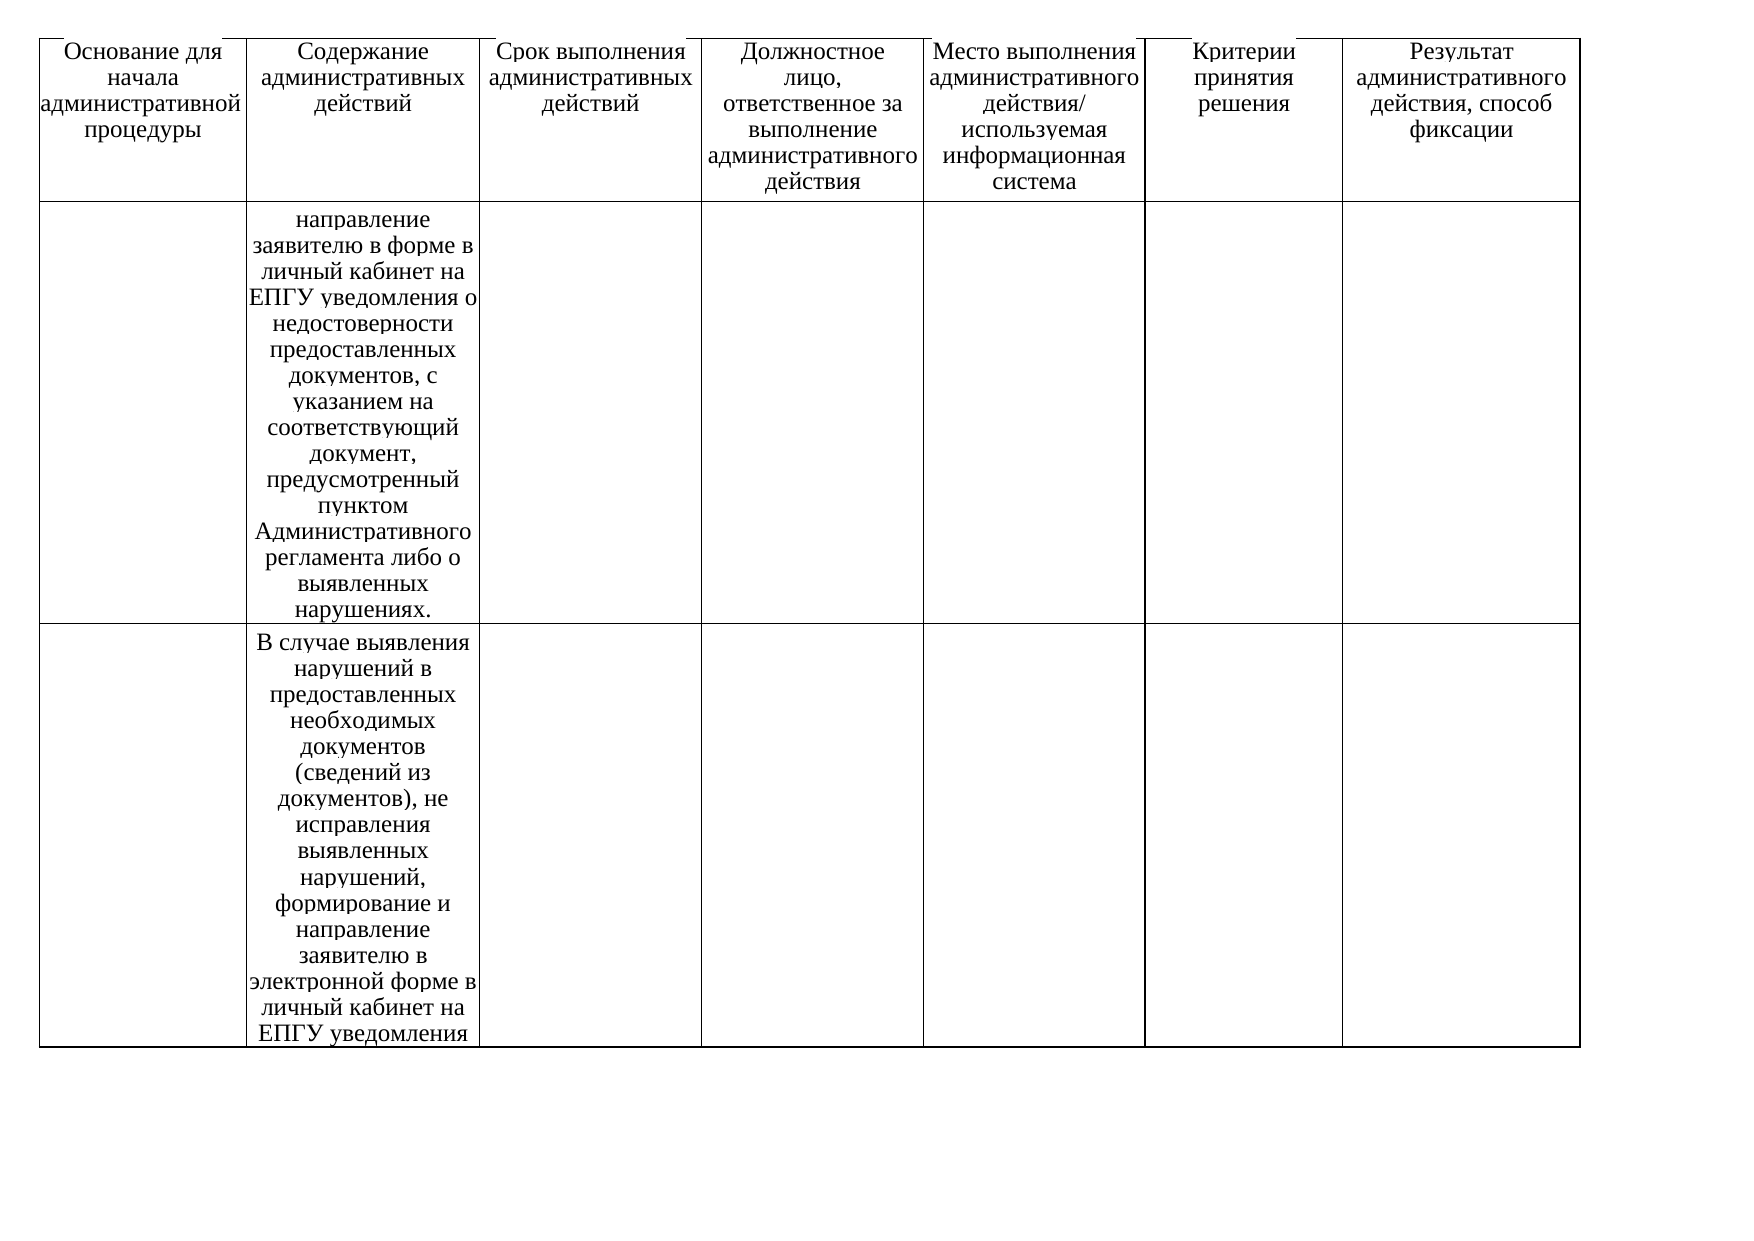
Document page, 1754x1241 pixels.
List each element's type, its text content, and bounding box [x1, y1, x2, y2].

table_cell В случае выявления нарушений в предоставленных необходимых документов (сведений из документов), не исправления выявленных нарушений, формирование и направление заявителю в электронной форме в личный кабинет на ЕПГУ уведомления [247, 624, 479, 1046]
table_cell направление заявителю в форме в личный кабинет на ЕПГУ уведомления о недостоверности предоставленных документов, с указанием на соответствующий документ, предусмотренный пунктом Административного регламента либо о выявленных нарушениях. [247, 202, 479, 623]
table_cell [40, 624, 246, 1046]
table_cell [40, 202, 246, 623]
table_header Место выполнения административного действия/ используемая информационная система [924, 39, 1144, 201]
table_header Должностное лицо, ответственное за выполнение административного действия [702, 39, 923, 201]
table_cell [1146, 624, 1342, 1046]
table_header Содержание административных действий [247, 39, 479, 201]
table_header Результат административного действия, способ фиксации [1343, 39, 1579, 201]
table_cell [702, 624, 923, 1046]
table_cell [702, 202, 923, 623]
table_cell [480, 624, 701, 1046]
table_cell [1343, 202, 1579, 623]
table_header Критерии принятия решения [1146, 39, 1342, 201]
table_cell [480, 202, 701, 623]
table_cell [924, 624, 1144, 1046]
table_header Срок выполнения административных действий [480, 39, 701, 201]
table_cell [924, 202, 1144, 623]
table_header Основание для начала административной процедуры [40, 39, 246, 201]
table_cell [1146, 202, 1342, 623]
table_cell [1343, 624, 1579, 1046]
